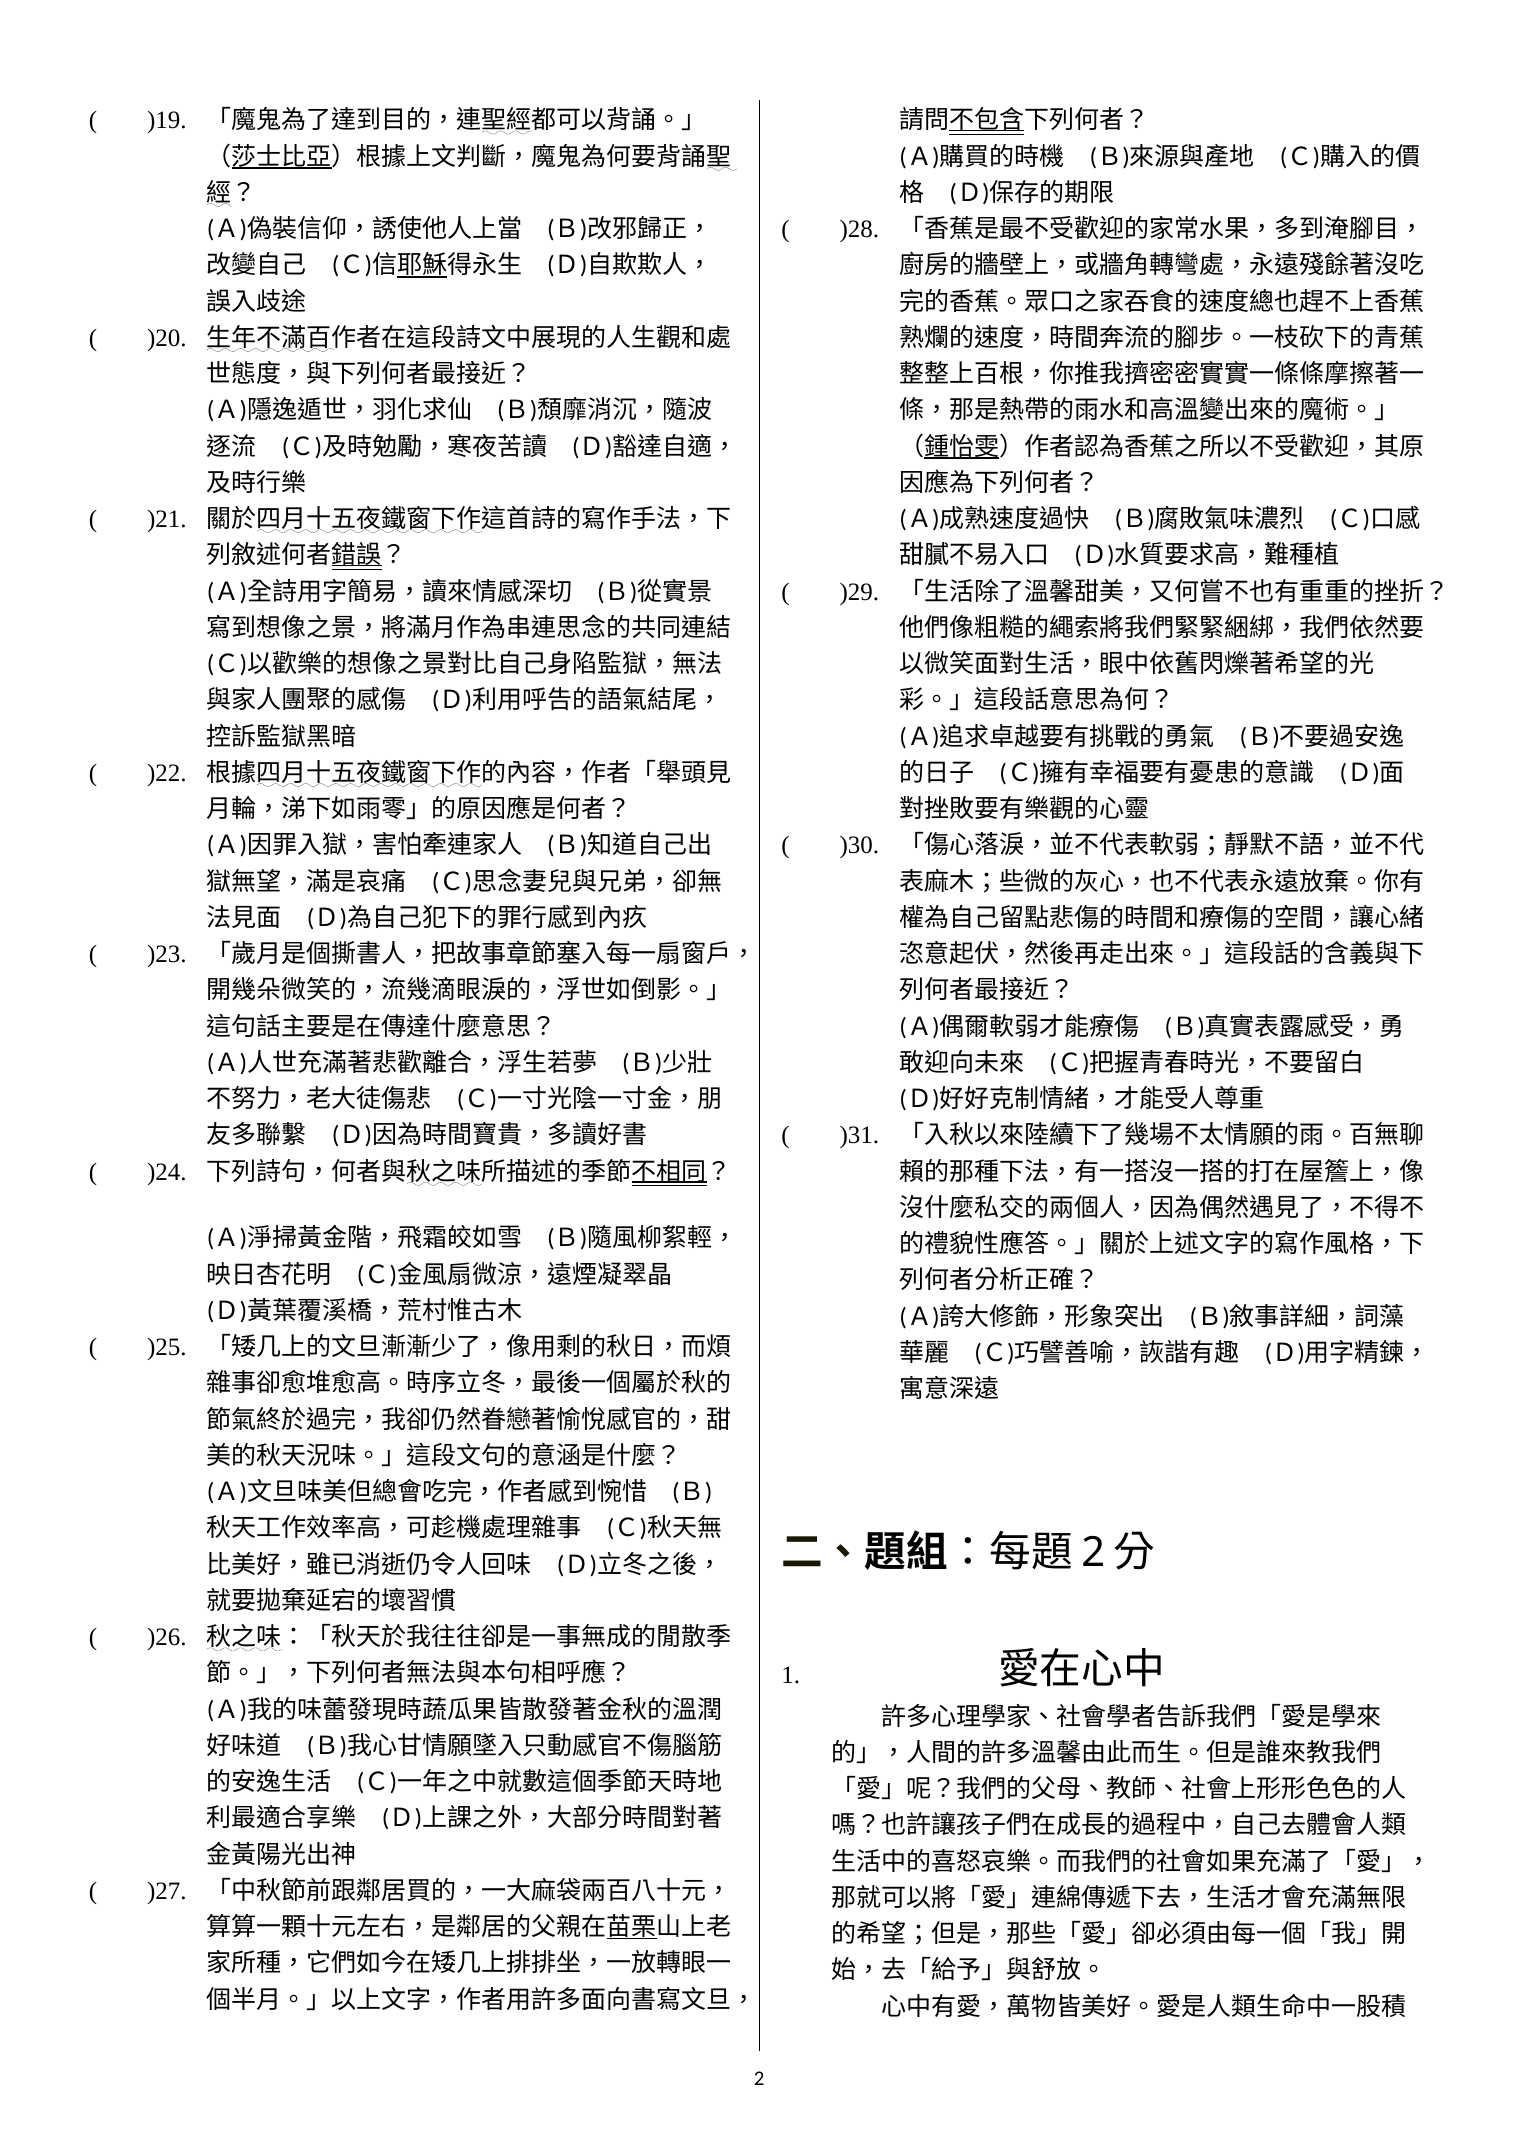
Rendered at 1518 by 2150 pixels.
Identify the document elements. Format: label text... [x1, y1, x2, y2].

list 根據四月十五夜鐵窗下作的內容，作者「舉頭見月輪，涕下如雨零」的原因應是何者？ (Ａ)因罪入獄，害怕牽連家人 (Ｂ)知道自己出獄無望，滿是哀痛 (Ｃ)思念妻兒與兄弟，卻無法見面 (Ｄ)為自己犯下的罪行感到內疚 [88, 752, 737, 933]
list 關於四月十五夜鐵窗下作這首詩的寫作手法，下列敘述何者錯誤？ (Ａ)全詩用字簡易，讀來情感深切 (Ｂ)從實景寫到想像之景，將滿月作為串連思念的共同連結 (Ｃ)以歡樂的想像之景對比自己身陷監獄，無法與家人團聚的感傷 (Ｄ)利用呼告的語氣結尾，控訴監獄黑暗 [88, 498, 737, 752]
text 二、題組：每題2分 [781, 1518, 1429, 1579]
list 下列詩句，何者與秋之味所描述的季節不相同？ (Ａ)淨掃黃金階，飛霜皎如雪 (Ｂ)隨風柳絮輕，映日杏花明 (Ｃ)金風扇微涼，遠煙凝翠晶 (Ｄ)黃葉覆溪橋，荒村惟古木 [88, 1151, 737, 1327]
list 「中秋節前跟鄰居買的，一大麻袋兩百八十元，算算一顆十元左右，是鄰居的父親在苗栗山上老家所種，它們如今在矮几上排排坐，一放轉眼一個半月。」以上文字，作者用許多面向書寫文旦，請問不包含下列何者？ (Ａ)購買的時機 (Ｂ)來源與產地 (Ｃ)購入的價格 (Ｄ)保存的期限 [781, 100, 1429, 208]
list 「歲月是個撕書人，把故事章節塞入每一扇窗戶，開幾朵微笑的，流幾滴眼淚的，浮世如倒影。」這句話主要是在傳達什麼意思？ (Ａ)人世充滿著悲歡離合，浮生若夢 (Ｂ)少壯不努力，老大徒傷悲 (Ｃ)一寸光陰一寸金，朋友多聯繫 (Ｄ)因為時間寶貴，多讀好書 [88, 933, 737, 1151]
list 秋之味：「秋天於我往往卻是一事無成的閒散季節。」，下列何者無法與本句相呼應？ (Ａ)我的味蕾發現時蔬瓜果皆散發著金秋的溫潤好味道 (Ｂ)我心甘情願墜入只動感官不傷腦筋的安逸生活 (Ｃ)一年之中就數這個季節天時地利最適合享樂 (Ｄ)上課之外，大部分時間對著金黃陽光出神 [88, 1617, 737, 1870]
list 「矮几上的文旦漸漸少了，像用剩的秋日，而煩雜事卻愈堆愈高。時序立冬，最後一個屬於秋的節氣終於過完，我卻仍然眷戀著愉悅感官的，甜美的秋天況味。」這段文句的意涵是什麼？ (Ａ)文旦味美但總會吃完，作者感到惋惜 (Ｂ)秋天工作效率高，可趁機處理雜事 (Ｃ)秋天無比美好，雖已消逝仍令人回味 (Ｄ)立冬之後，就要拋棄延宕的壞習慣 [88, 1327, 737, 1617]
list 「中秋節前跟鄰居買的，一大麻袋兩百八十元，算算一顆十元左右，是鄰居的父親在苗栗山上老家所種，它們如今在矮几上排排坐，一放轉眼一個半月。」以上文字，作者用許多面向書寫文旦，請問不包含下列何者？ (Ａ)購買的時機 (Ｂ)來源與產地 (Ｃ)購入的價格 (Ｄ)保存的期限 [88, 1870, 737, 2015]
list 「入秋以來陸續下了幾場不太情願的雨。百無聊賴的那種下法，有一搭沒一搭的打在屋簷上，像沒什麼私交的兩個人，因為偶然遇見了，不得不的禮貌性應答。」關於上述文字的寫作風格，下列何者分析正確？ (Ａ)誇大修飾，形象突出 (Ｂ)敘事詳細，詞藻華麗 (Ｃ)巧譬善喻，詼諧有趣 (Ｄ)用字精鍊，寓意深遠 [781, 1115, 1429, 1405]
list 「傷心落淚，並不代表軟弱；靜默不語，並不代表麻木；些微的灰心，也不代表永遠放棄。你有權為自己留點悲傷的時間和療傷的空間，讓心緒恣意起伏，然後再走出來。」這段話的含義與下列何者最接近？ (Ａ)偶爾軟弱才能療傷 (Ｂ)真實表露感受，勇敢迎向未來 (Ｃ)把握青春時光，不要留白 (Ｄ)好好克制情緒，才能受人尊重 [781, 825, 1429, 1115]
list 「生活除了溫馨甜美，又何嘗不也有重重的挫折？他們像粗糙的繩索將我們緊緊綑綁，我們依然要以微笑面對生活，眼中依舊閃爍著希望的光彩。」這段話意思為何？ (Ａ)追求卓越要有挑戰的勇氣 (Ｂ)不要過安逸的日子 (Ｃ)擁有幸福要有憂患的意識 (Ｄ)面對挫敗要有樂觀的心靈 [781, 571, 1429, 825]
list 生年不滿百作者在這段詩文中展現的人生觀和處世態度，與下列何者最接近？ (Ａ)隱逸遁世，羽化求仙 (Ｂ)頹靡消沉，隨波逐流 (Ｃ)及時勉勵，寒夜苦讀 (Ｄ)豁達自適，及時行樂 [88, 317, 737, 498]
list 「魔鬼為了達到目的，連聖經都可以背誦。」（莎士比亞）根據上文判斷，魔鬼為何要背誦聖經？ (Ａ)偽裝信仰，誘使他人上當 (Ｂ)改邪歸正，改變自己 (Ｃ)信耶穌得永生 (Ｄ)自欺欺人，誤入歧途 [88, 100, 737, 317]
list 「香蕉是最不受歡迎的家常水果，多到淹腳目，廚房的牆壁上，或牆角轉彎處，永遠殘餘著沒吃完的香蕉。眾口之家吞食的速度總也趕不上香蕉熟爛的速度，時間奔流的腳步。一枝砍下的青蕉整整上百根，你推我擠密密實實一條條摩擦著一條，那是熱帶的雨水和高溫變出來的魔術。」（鍾怡雯）作者認為香蕉之所以不受歡迎，其原因應為下列何者？ (Ａ)成熟速度過快 (Ｂ)腐敗氣味濃烈 (Ｃ)口感甜膩不易入口 (Ｄ)水質要求高，難種植 [781, 208, 1429, 571]
